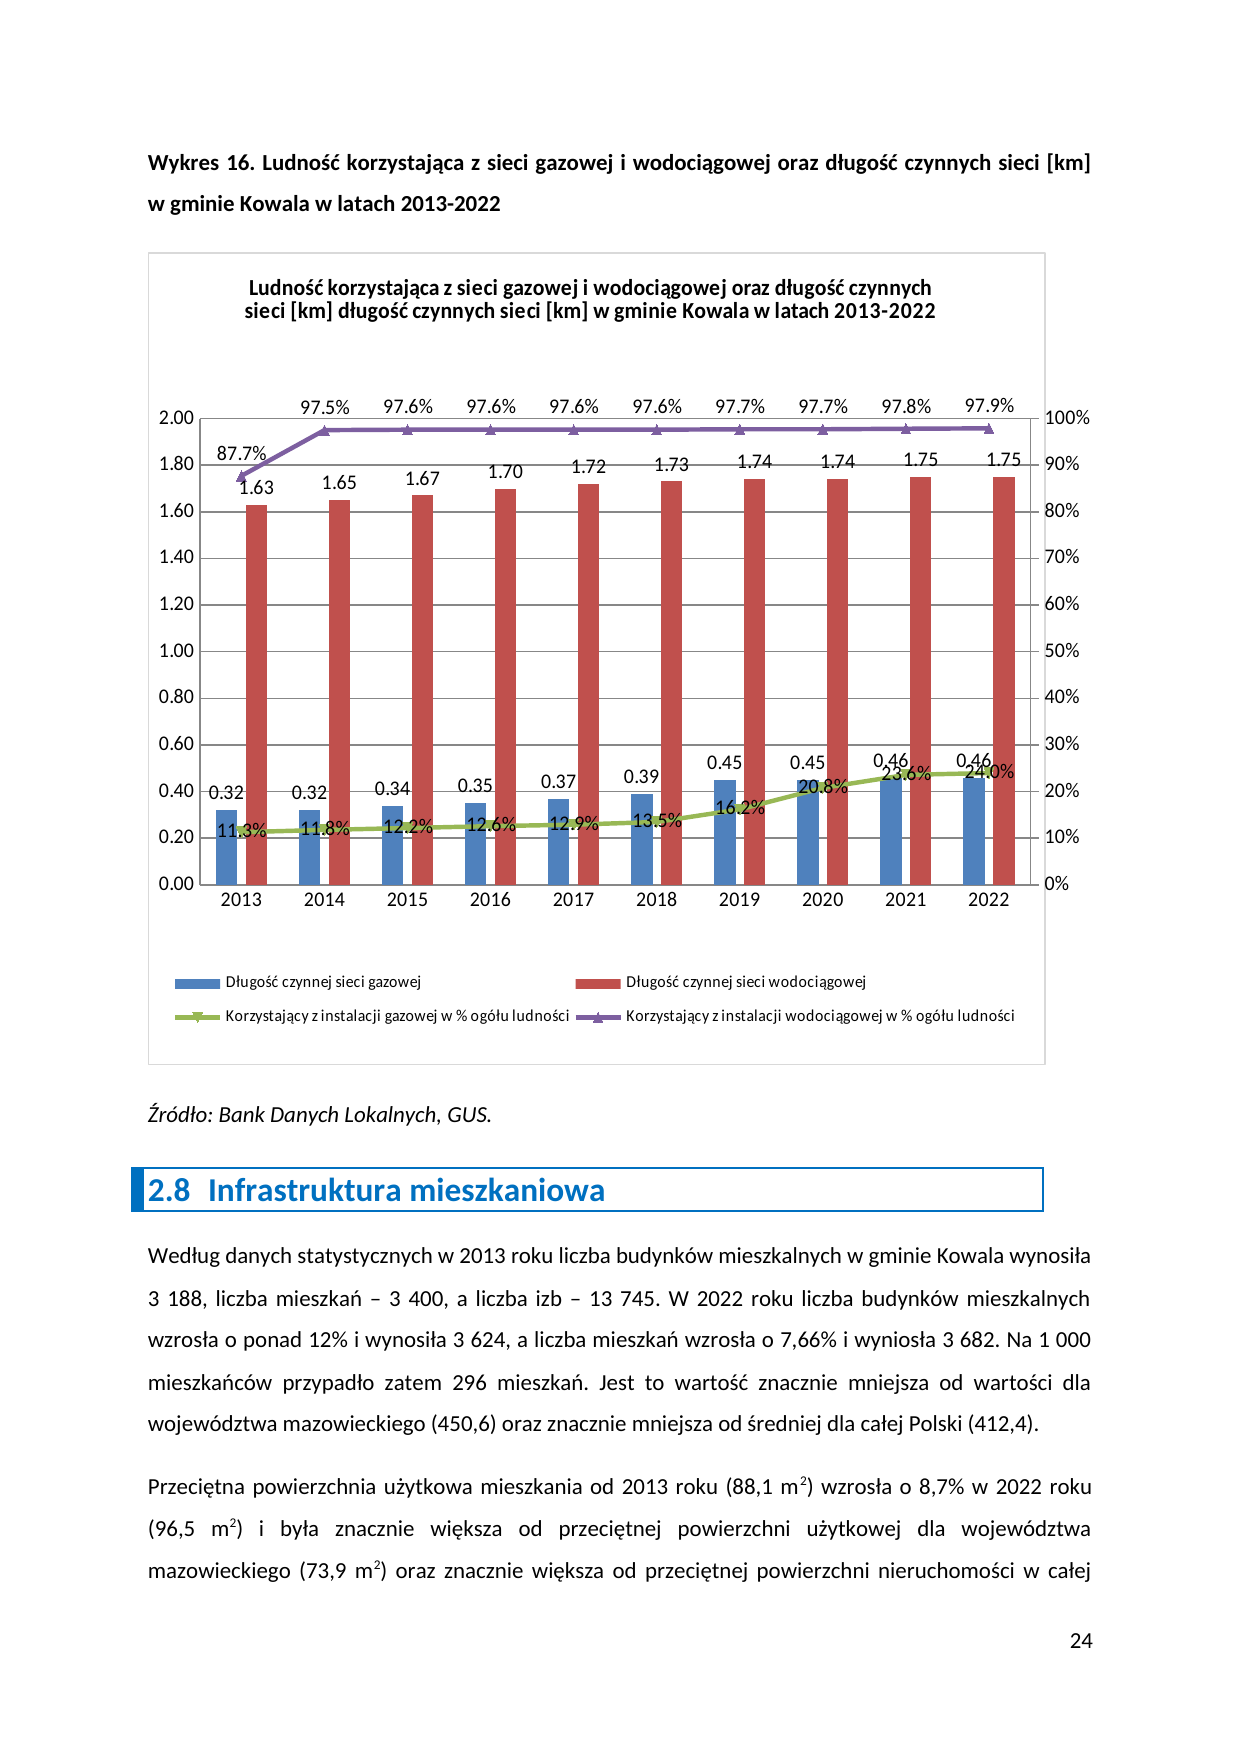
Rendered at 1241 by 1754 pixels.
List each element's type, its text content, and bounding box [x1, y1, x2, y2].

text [148, 1472, 1093, 1584]
subtitle Infrastruktura mieszkaniowa [144, 1169, 1042, 1210]
text Według danych statystycznych w 2013 roku liczba budynków mieszkalnych w gminie Kowala wynosiła 3 188, liczba mieszkań – 3 400, a liczba izb – 13 745. W 2022 roku liczba budynków mieszkalnych wzrosła o ponad 12% i wynosiła 3 624, a liczba mieszkań wzrosła o 7,66% i wyniosła 3 682. Na 1 000 mieszkańców przypadło zatem 296 mieszkań. Jest to wartość znacznie mniejsza od wartości dla województwa mazowieckiego (450,6) oraz znacznie mniejsza od średniej dla całej Polski (412,4). [148, 1242, 1093, 1438]
text Źródło: Bank Danych Lokalnych, GUS. [148, 1100, 1093, 1128]
